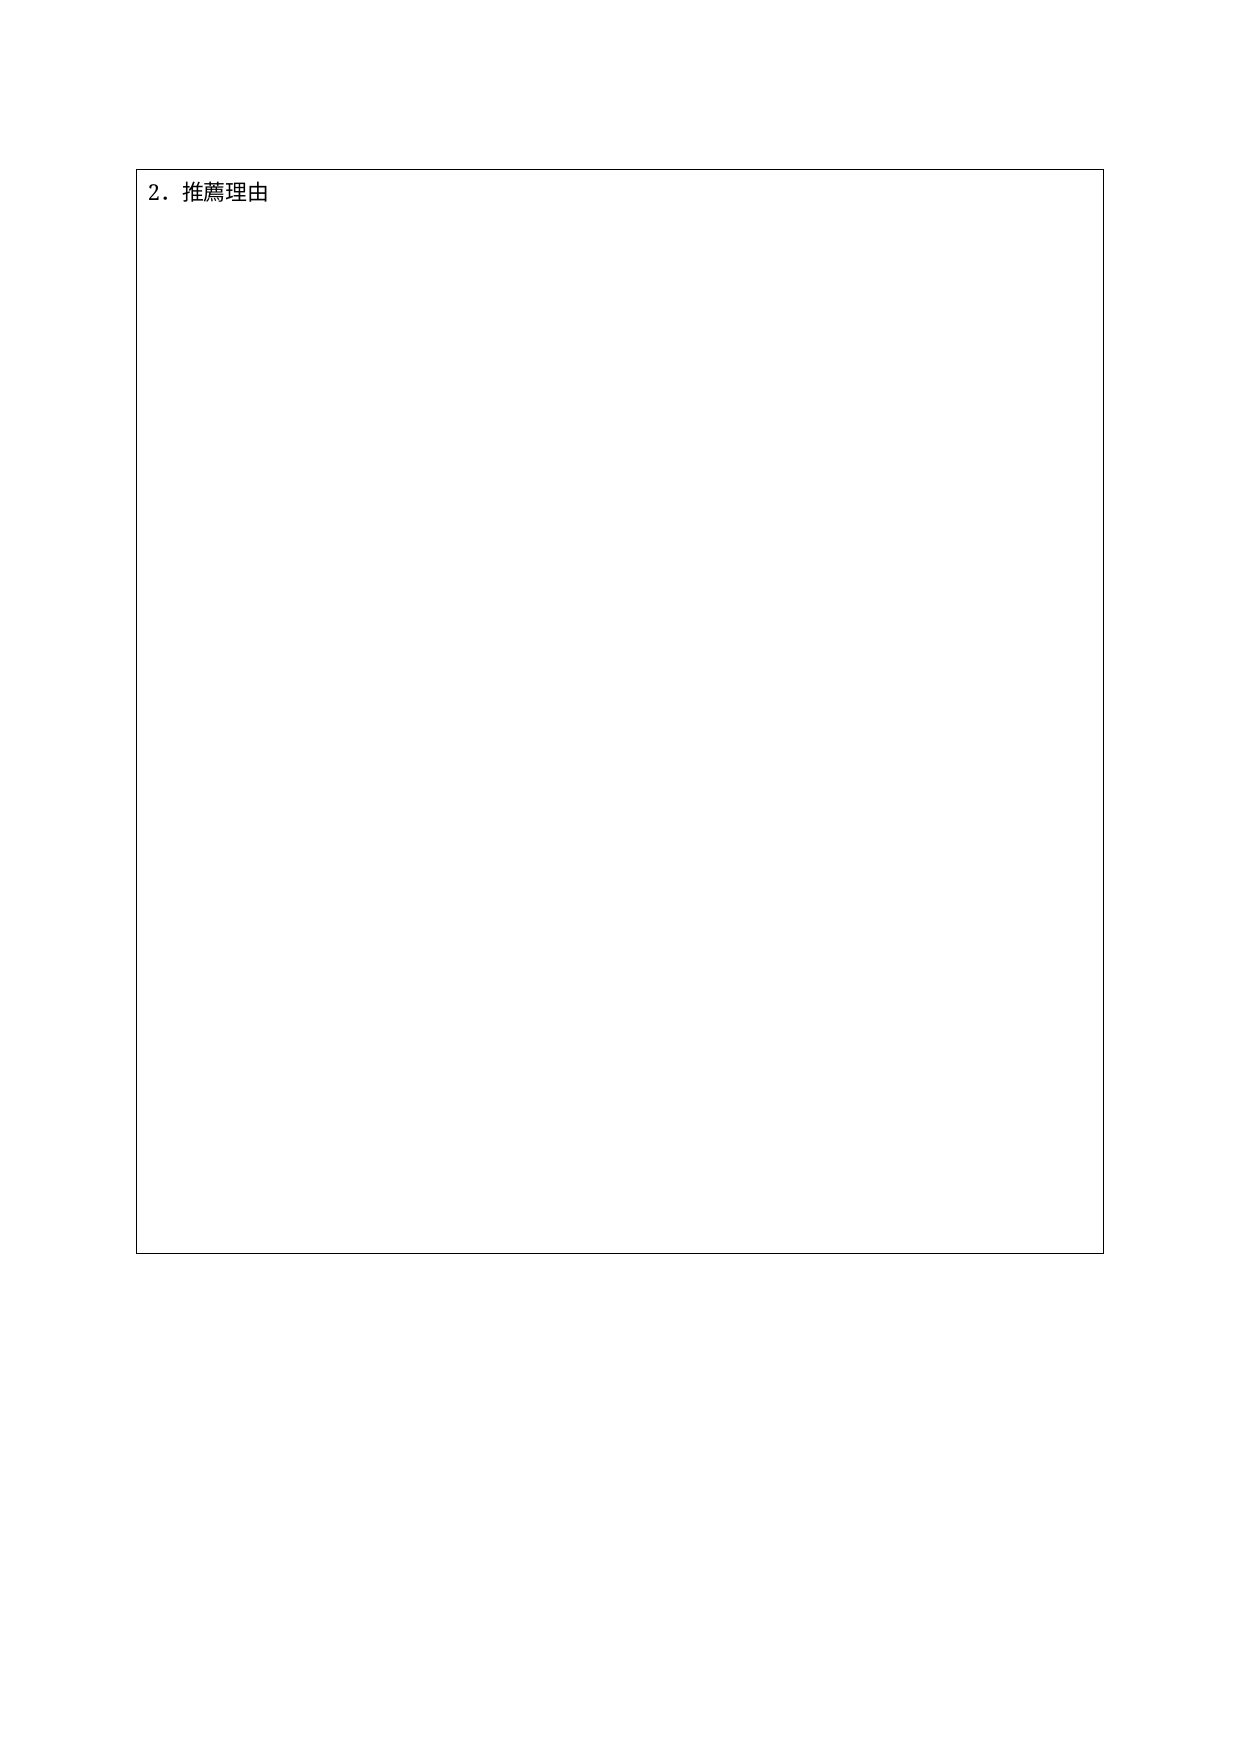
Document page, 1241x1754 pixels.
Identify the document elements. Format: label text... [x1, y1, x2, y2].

table_cell 2．推薦理由 [137, 170, 1103, 1253]
